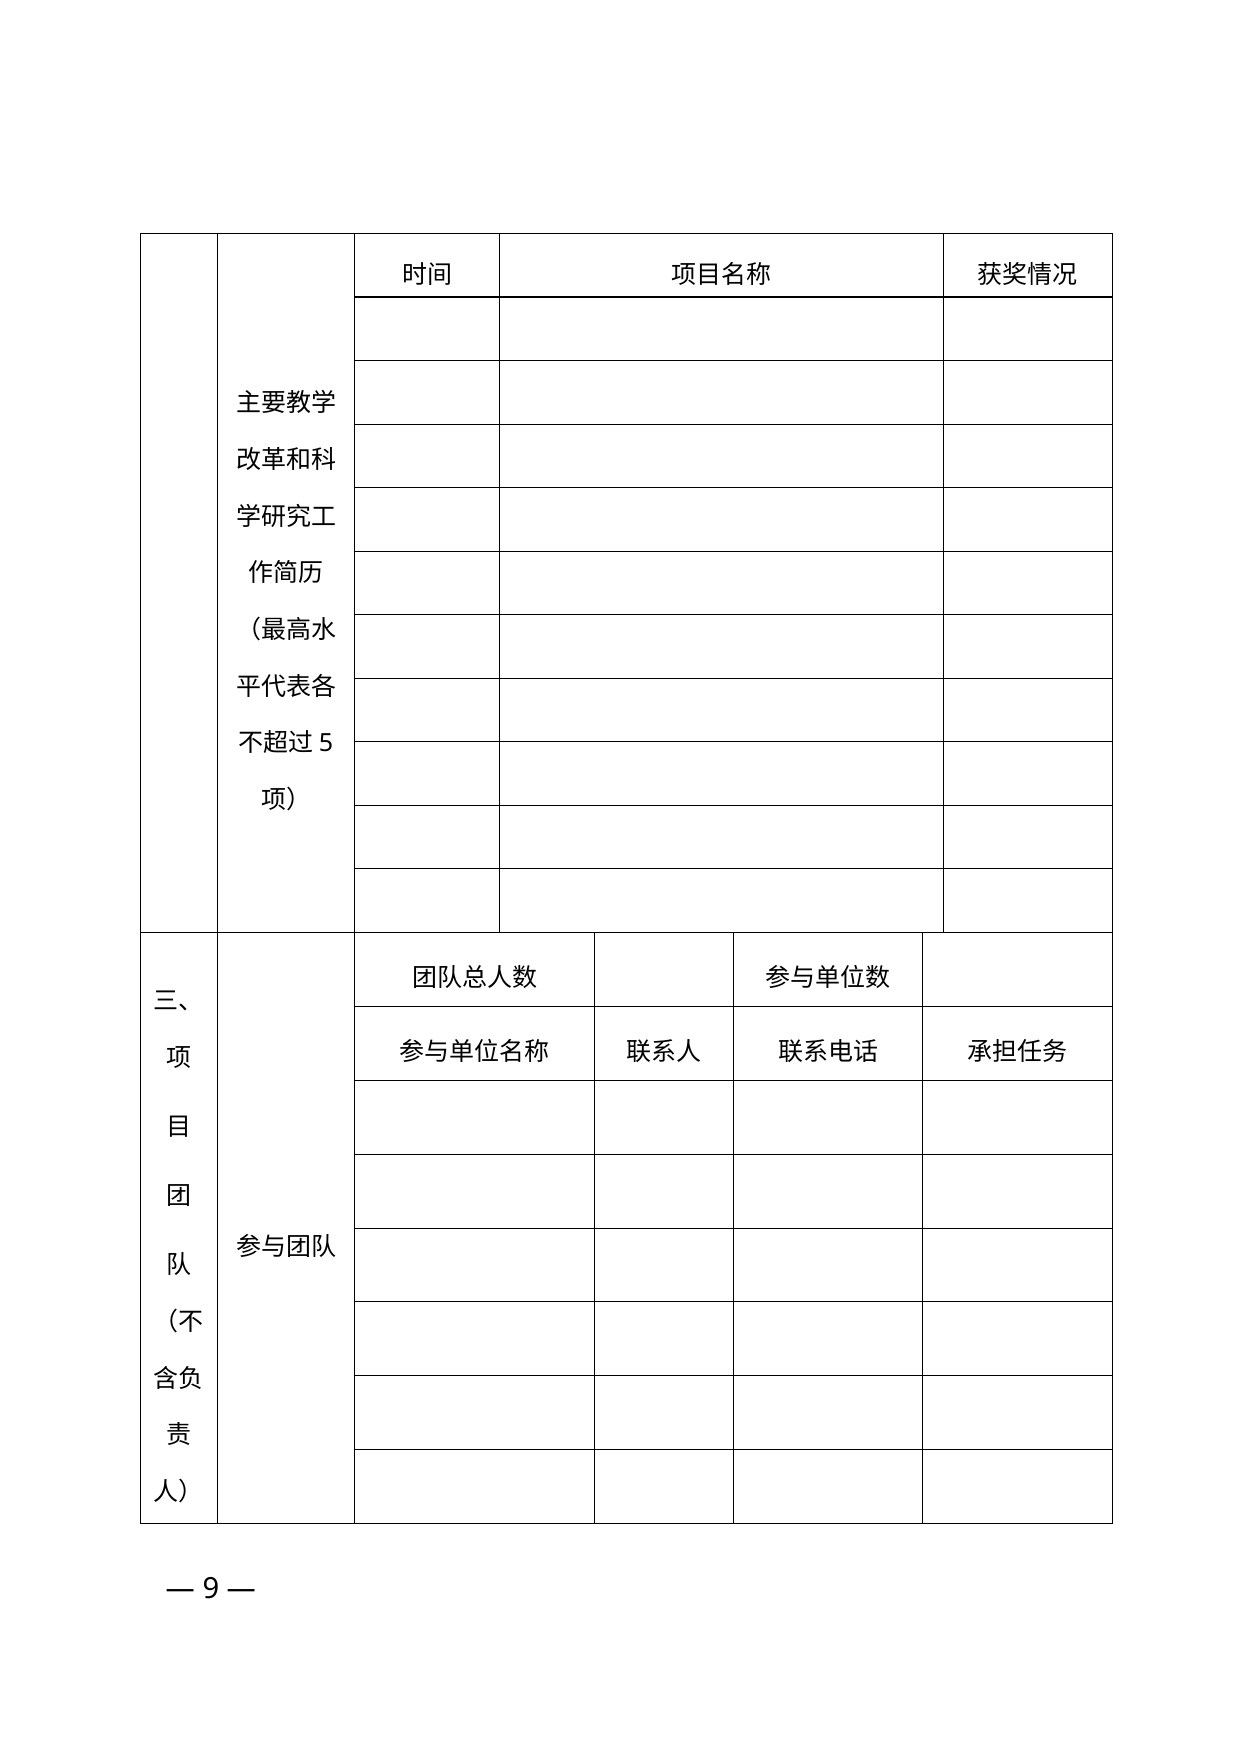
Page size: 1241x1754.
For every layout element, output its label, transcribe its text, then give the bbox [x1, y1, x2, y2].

table_cell 主要教学改革和科学研究工作简历（最高水平代表各不超过5项） [218, 234, 354, 932]
table_cell [923, 1302, 1112, 1375]
table_cell [944, 742, 1112, 805]
table_cell [355, 679, 499, 741]
table_cell [500, 488, 943, 551]
table_cell [355, 742, 499, 805]
table_cell [923, 1155, 1112, 1227]
table_cell [923, 1450, 1112, 1522]
table_cell [734, 1376, 922, 1449]
table_cell [944, 425, 1112, 487]
table_cell [944, 361, 1112, 423]
table_cell [500, 615, 943, 678]
table_cell [595, 1302, 733, 1375]
table_cell [355, 806, 499, 868]
table_cell 承担任务 [923, 1007, 1112, 1080]
table_cell [355, 552, 499, 614]
table_cell [355, 1081, 594, 1154]
table_cell [500, 298, 943, 360]
table_cell [595, 933, 733, 1006]
table_cell [944, 615, 1112, 678]
table_cell [595, 1376, 733, 1449]
table_cell 获奖情况 [944, 234, 1112, 296]
table_cell 联系电话 [734, 1007, 922, 1080]
table_cell [355, 425, 499, 487]
table_cell [944, 488, 1112, 551]
table_cell [355, 615, 499, 678]
table_cell 参与团队 [218, 933, 354, 1522]
table_cell [595, 1229, 733, 1301]
table_cell 时间 [355, 234, 499, 296]
table_cell [355, 1302, 594, 1375]
table_cell [923, 1376, 1112, 1449]
table_cell [734, 1302, 922, 1375]
table_cell [734, 1155, 922, 1227]
table_cell [734, 1081, 922, 1154]
table_cell [944, 806, 1112, 868]
table_cell [500, 361, 943, 423]
table_cell [944, 552, 1112, 614]
table_cell 团队总人数 [355, 933, 594, 1006]
table_cell [355, 1155, 594, 1227]
table_cell [944, 298, 1112, 360]
table_cell [944, 679, 1112, 741]
table_cell [500, 552, 943, 614]
table_cell [944, 869, 1112, 932]
table_cell [355, 488, 499, 551]
table_cell 参与单位数 [734, 933, 922, 1006]
table_cell [355, 361, 499, 423]
table_cell [923, 1229, 1112, 1301]
table_cell 三、项 目 团 队（不含负责人） [141, 933, 217, 1522]
table_cell [595, 1450, 733, 1522]
table_cell [500, 869, 943, 932]
table_cell [734, 1450, 922, 1522]
table_cell [923, 933, 1112, 1006]
table_cell [355, 298, 499, 360]
table_cell [355, 1450, 594, 1522]
table_cell [500, 806, 943, 868]
table_cell [500, 742, 943, 805]
table_cell [923, 1081, 1112, 1154]
table_cell [500, 425, 943, 487]
table_cell [355, 869, 499, 932]
table_cell 项目名称 [500, 234, 943, 296]
table_cell [734, 1229, 922, 1301]
table_cell [500, 679, 943, 741]
table_cell [595, 1155, 733, 1227]
table_cell [355, 1229, 594, 1301]
table_cell [355, 1376, 594, 1449]
table_cell 联系人 [595, 1007, 733, 1080]
table_cell [595, 1081, 733, 1154]
table_cell 参与单位名称 [355, 1007, 594, 1080]
